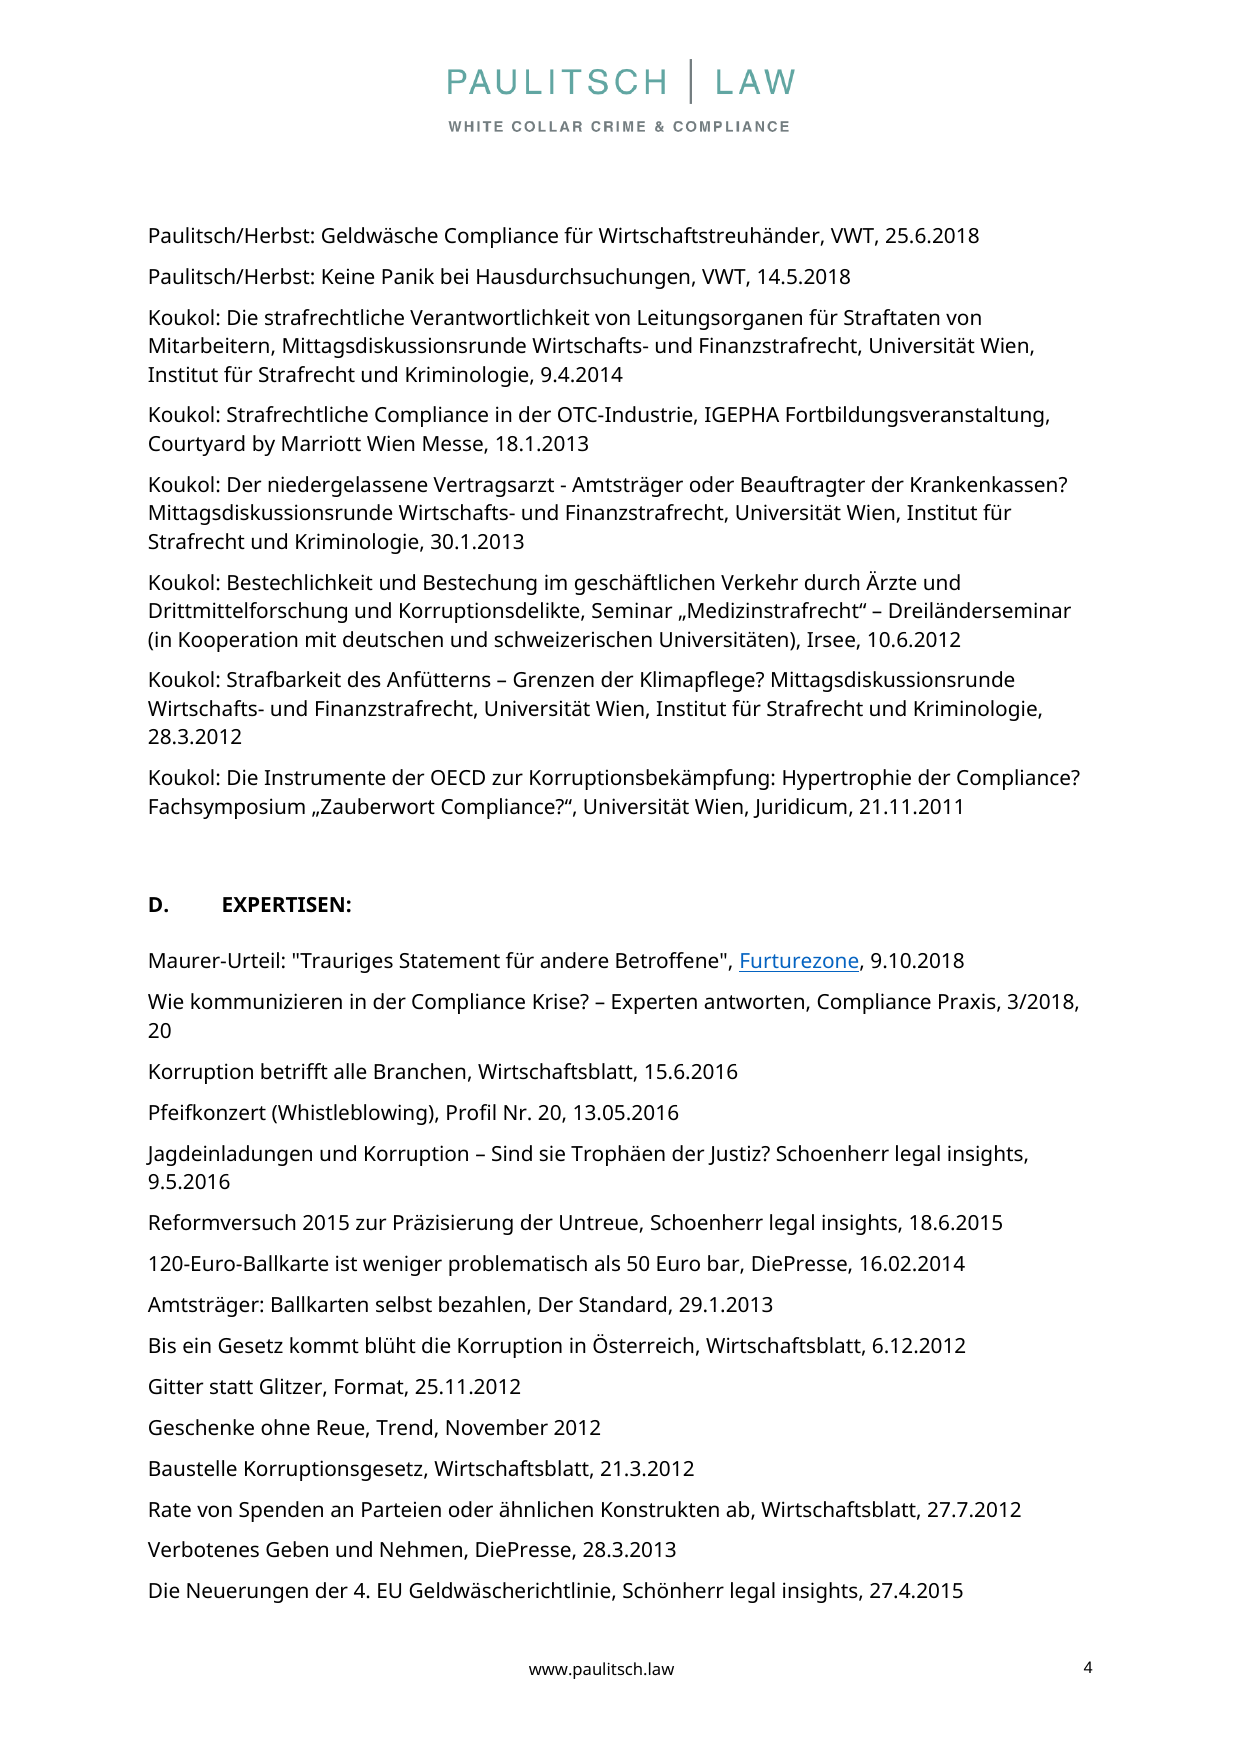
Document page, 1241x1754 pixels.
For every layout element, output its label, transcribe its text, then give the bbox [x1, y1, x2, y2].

text Paulitsch/Herbst: Geldwäsche Compliance für Wirtschaftstreuhänder, VWT, 25.6.2018 [148, 221, 1093, 249]
text D. Expertisen: [148, 890, 1093, 918]
picture [443, 59, 797, 135]
text Koukol: Bestechlichkeit und Bestechung im geschäftlichen Verkehr durch Ärzte und Drittmittelforschung und Korruptionsdelikte, Seminar „Medizinstrafrecht“ – Dreiländerseminar (in Kooperation mit deutschen und schweizerischen Universitäten), Irsee, 10.6.2012 [148, 568, 1093, 653]
text Koukol: Strafbarkeit des Anfütterns – Grenzen der Klimapflege? Mittagsdiskussionsrunde Wirtschafts- und Finanzstrafrecht, Universität Wien, Institut für Strafrecht und Kriminologie, 28.3.2012 [148, 666, 1093, 751]
text Koukol: Strafrechtliche Compliance in der OTC-Industrie, IGEPHA Fortbildungsveranstaltung, Courtyard by Marriott Wien Messe, 18.1.2013 [148, 401, 1093, 457]
text Korruption betrifft alle Branchen, Wirtschaftsblatt, 15.6.2016 [148, 1057, 1093, 1085]
text Rate von Spenden an Parteien oder ähnlichen Konstrukten ab, Wirtschaftsblatt, 27.7.2012 [148, 1495, 1093, 1523]
text Maurer-Urteil: "Trauriges Statement für andere Betroffene", Furturezone, 9.10.2018 [148, 947, 1093, 975]
text Amtsträger: Ballkarten selbst bezahlen, Der Standard, 29.1.2013 [148, 1290, 1093, 1318]
text 120-Euro-Ballkarte ist weniger problematisch als 50 Euro bar, DiePresse, 16.02.2014 [148, 1249, 1093, 1277]
text Jagdeinladungen und Korruption – Sind sie Trophäen der Justiz? Schoenherr legal insights, 9.5.2016 [148, 1139, 1093, 1196]
text Baustelle Korruptionsgesetz, Wirtschaftsblatt, 21.3.2012 [148, 1454, 1093, 1482]
text Verbotenes Geben und Nehmen, DiePresse, 28.3.2013 [148, 1536, 1093, 1564]
text Koukol: Der niedergelassene Vertragsarzt - Amtsträger oder Beauftragter der Krankenkassen? Mittagsdiskussionsrunde Wirtschafts- und Finanzstrafrecht, Universität Wien, Institut für Strafrecht und Kriminologie, 30.1.2013 [148, 470, 1093, 555]
text Wie kommunizieren in der Compliance Krise? – Experten antworten, Compliance Praxis, 3/2018, 20 [148, 987, 1093, 1044]
text Gitter statt Glitzer, Format, 25.11.2012 [148, 1372, 1093, 1400]
text Bis ein Gesetz kommt blüht die Korruption in Österreich, Wirtschaftsblatt, 6.12.2012 [148, 1331, 1093, 1359]
text Geschenke ohne Reue, Trend, November 2012 [148, 1413, 1093, 1441]
text Die Neuerungen der 4. EU Geldwäscherichtlinie, Schönherr legal insights, 27.4.2015 [148, 1577, 1093, 1605]
text Koukol: Die Instrumente der OECD zur Korruptionsbekämpfung: Hypertrophie der Compliance? Fachsymposium „Zauberwort Compliance?“, Universität Wien, Juridicum, 21.11.2011 [148, 763, 1093, 820]
text Pfeifkonzert (Whistleblowing), Profil Nr. 20, 13.05.2016 [148, 1098, 1093, 1126]
text Paulitsch/Herbst: Keine Panik bei Hausdurchsuchungen, VWT, 14.5.2018 [148, 262, 1093, 290]
text Reformversuch 2015 zur Präzisierung der Untreue, Schoenherr legal insights, 18.6.2015 [148, 1208, 1093, 1237]
text Koukol: Die strafrechtliche Verantwortlichkeit von Leitungsorganen für Straftaten von Mitarbeitern, Mittagsdiskussionsrunde Wirtschafts- und Finanzstrafrecht, Universität Wien, Institut für Strafrecht und Kriminologie, 9.4.2014 [148, 303, 1093, 388]
